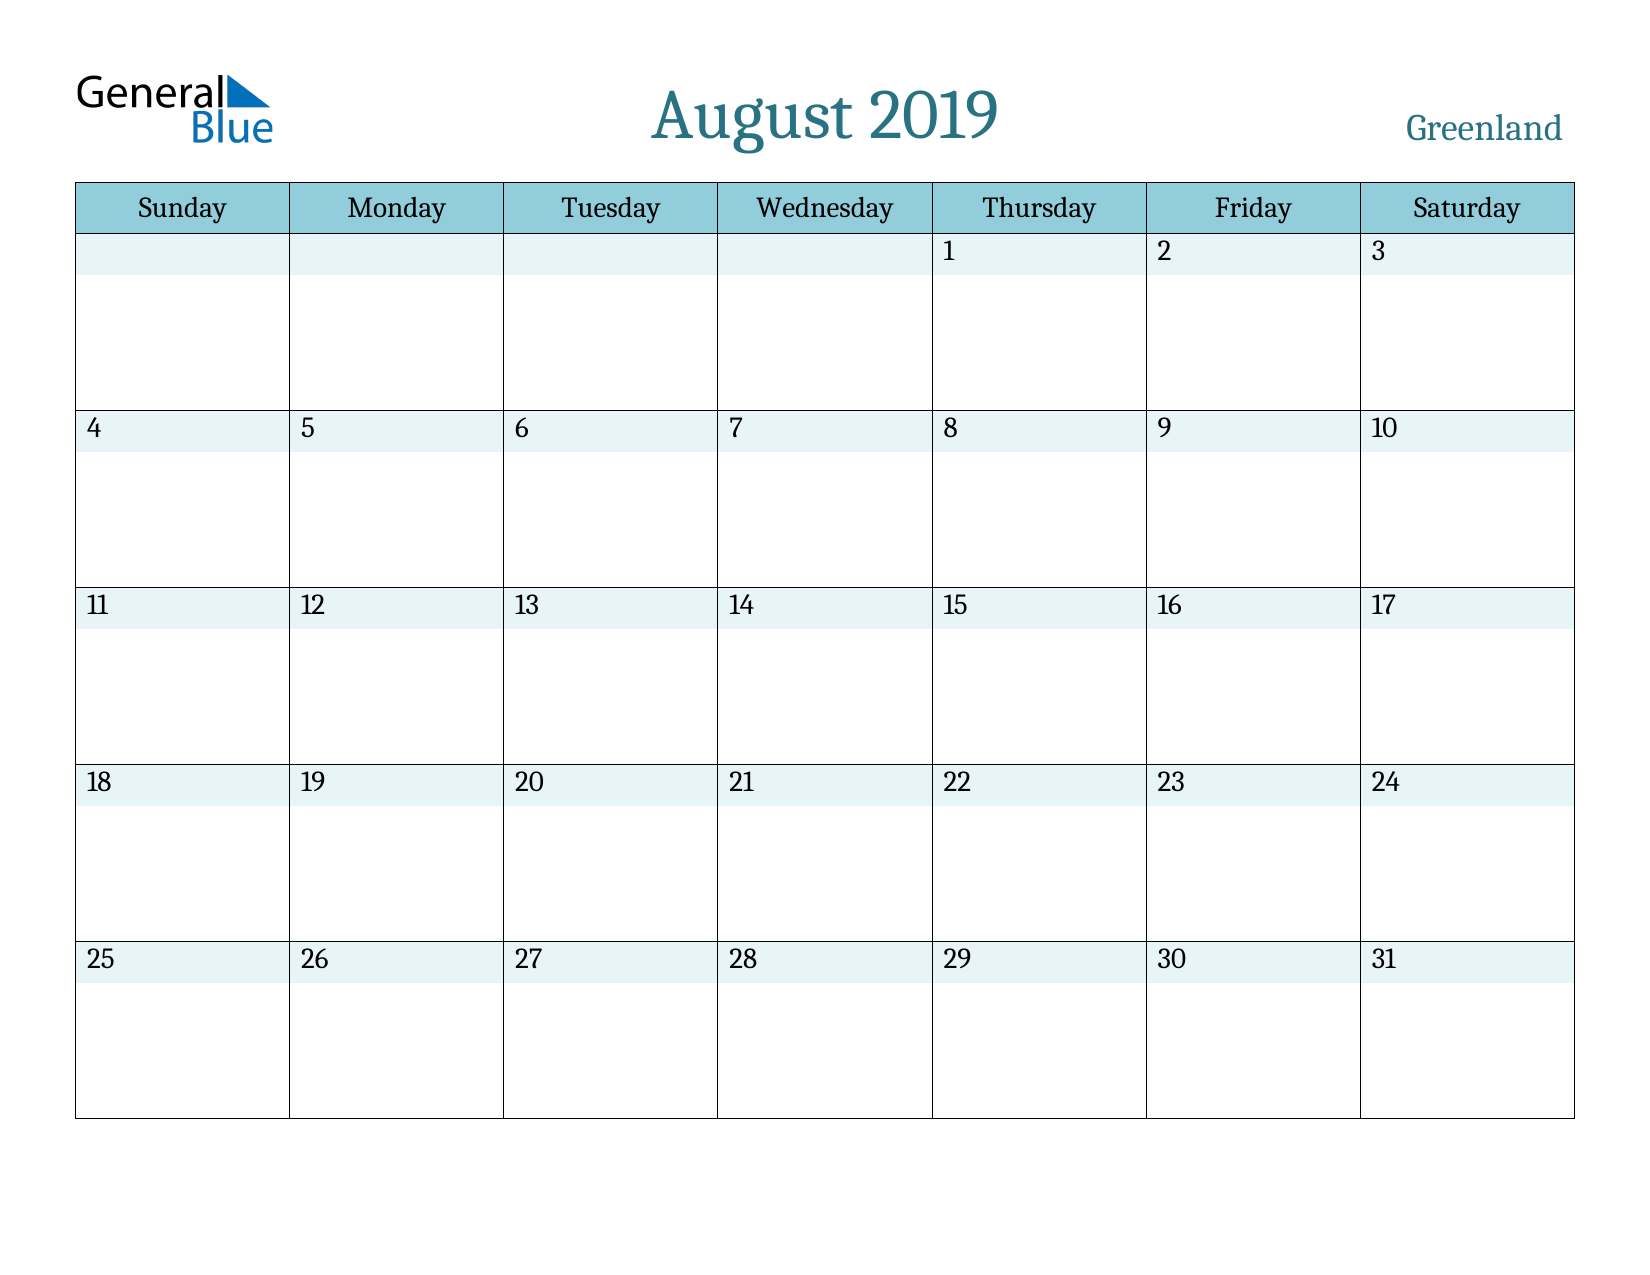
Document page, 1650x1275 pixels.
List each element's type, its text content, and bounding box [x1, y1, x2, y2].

table_cell [290, 275, 503, 410]
table_cell 24 [1361, 765, 1574, 806]
table_cell 16 [1147, 588, 1360, 629]
table_cell 21 [718, 765, 932, 806]
table_cell 12 [290, 588, 503, 629]
table_cell 22 [933, 765, 1146, 806]
table_cell [933, 806, 1146, 941]
table_cell 25 [76, 942, 289, 983]
table_cell [1147, 983, 1360, 1118]
table_header Greenland [1146, 75, 1574, 182]
table_cell 7 [718, 411, 932, 452]
table_cell [1361, 275, 1574, 410]
table_cell 20 [504, 765, 717, 806]
table_cell [1361, 983, 1574, 1118]
table_cell [1361, 629, 1574, 764]
table_cell 5 [290, 411, 503, 452]
table_cell [1147, 806, 1360, 941]
table_cell Friday [1147, 183, 1360, 233]
table_cell [718, 275, 932, 410]
table_cell 28 [718, 942, 932, 983]
table_cell 15 [933, 588, 1146, 629]
table_cell [504, 234, 717, 275]
table_cell 23 [1147, 765, 1360, 806]
table_cell Monday [290, 183, 503, 233]
table_cell [933, 983, 1146, 1118]
table_cell [718, 983, 932, 1118]
table_cell [290, 629, 503, 764]
table_cell [76, 806, 289, 941]
table_cell 19 [290, 765, 503, 806]
table_cell 6 [504, 411, 717, 452]
table_cell Tuesday [504, 183, 717, 233]
table_cell Thursday [933, 183, 1146, 233]
table_cell [1147, 629, 1360, 764]
table_cell [933, 629, 1146, 764]
table_cell 17 [1361, 588, 1574, 629]
table_cell 8 [933, 411, 1146, 452]
table_cell [76, 452, 289, 587]
table_cell [504, 983, 717, 1118]
table_cell [1147, 452, 1360, 587]
picture [77, 75, 273, 143]
table_cell [76, 234, 289, 275]
table_cell 30 [1147, 942, 1360, 983]
table_cell [504, 452, 717, 587]
table_cell [933, 275, 1146, 410]
table_cell 26 [290, 942, 503, 983]
table_header August 2019 [504, 75, 1146, 182]
table_cell 11 [76, 588, 289, 629]
table_cell 18 [76, 765, 289, 806]
table_cell 14 [718, 588, 932, 629]
table_cell 27 [504, 942, 717, 983]
table_cell 2 [1147, 234, 1360, 275]
table_cell [1147, 275, 1360, 410]
table_cell 13 [504, 588, 717, 629]
table_cell 31 [1361, 942, 1574, 983]
table_cell [290, 234, 503, 275]
table_cell [1361, 806, 1574, 941]
table_cell 3 [1361, 234, 1574, 275]
table_cell 10 [1361, 411, 1574, 452]
table_cell [1361, 452, 1574, 587]
table_cell [718, 806, 932, 941]
table_cell [76, 983, 289, 1118]
table_cell [718, 234, 932, 275]
table_cell Wednesday [718, 183, 932, 233]
table_cell [290, 806, 503, 941]
table_header [76, 75, 503, 182]
table_cell Sunday [76, 183, 289, 233]
table_cell [718, 452, 932, 587]
table_cell [76, 629, 289, 764]
table_cell [504, 806, 717, 941]
table_cell Saturday [1361, 183, 1574, 233]
table_cell [933, 452, 1146, 587]
table_cell [76, 275, 289, 410]
table_cell 29 [933, 942, 1146, 983]
table_cell 9 [1147, 411, 1360, 452]
table_cell [290, 452, 503, 587]
table_cell [504, 275, 717, 410]
table_cell 1 [933, 234, 1146, 275]
table_cell [290, 983, 503, 1118]
table_cell [718, 629, 932, 764]
table_cell 4 [76, 411, 289, 452]
table_cell [504, 629, 717, 764]
